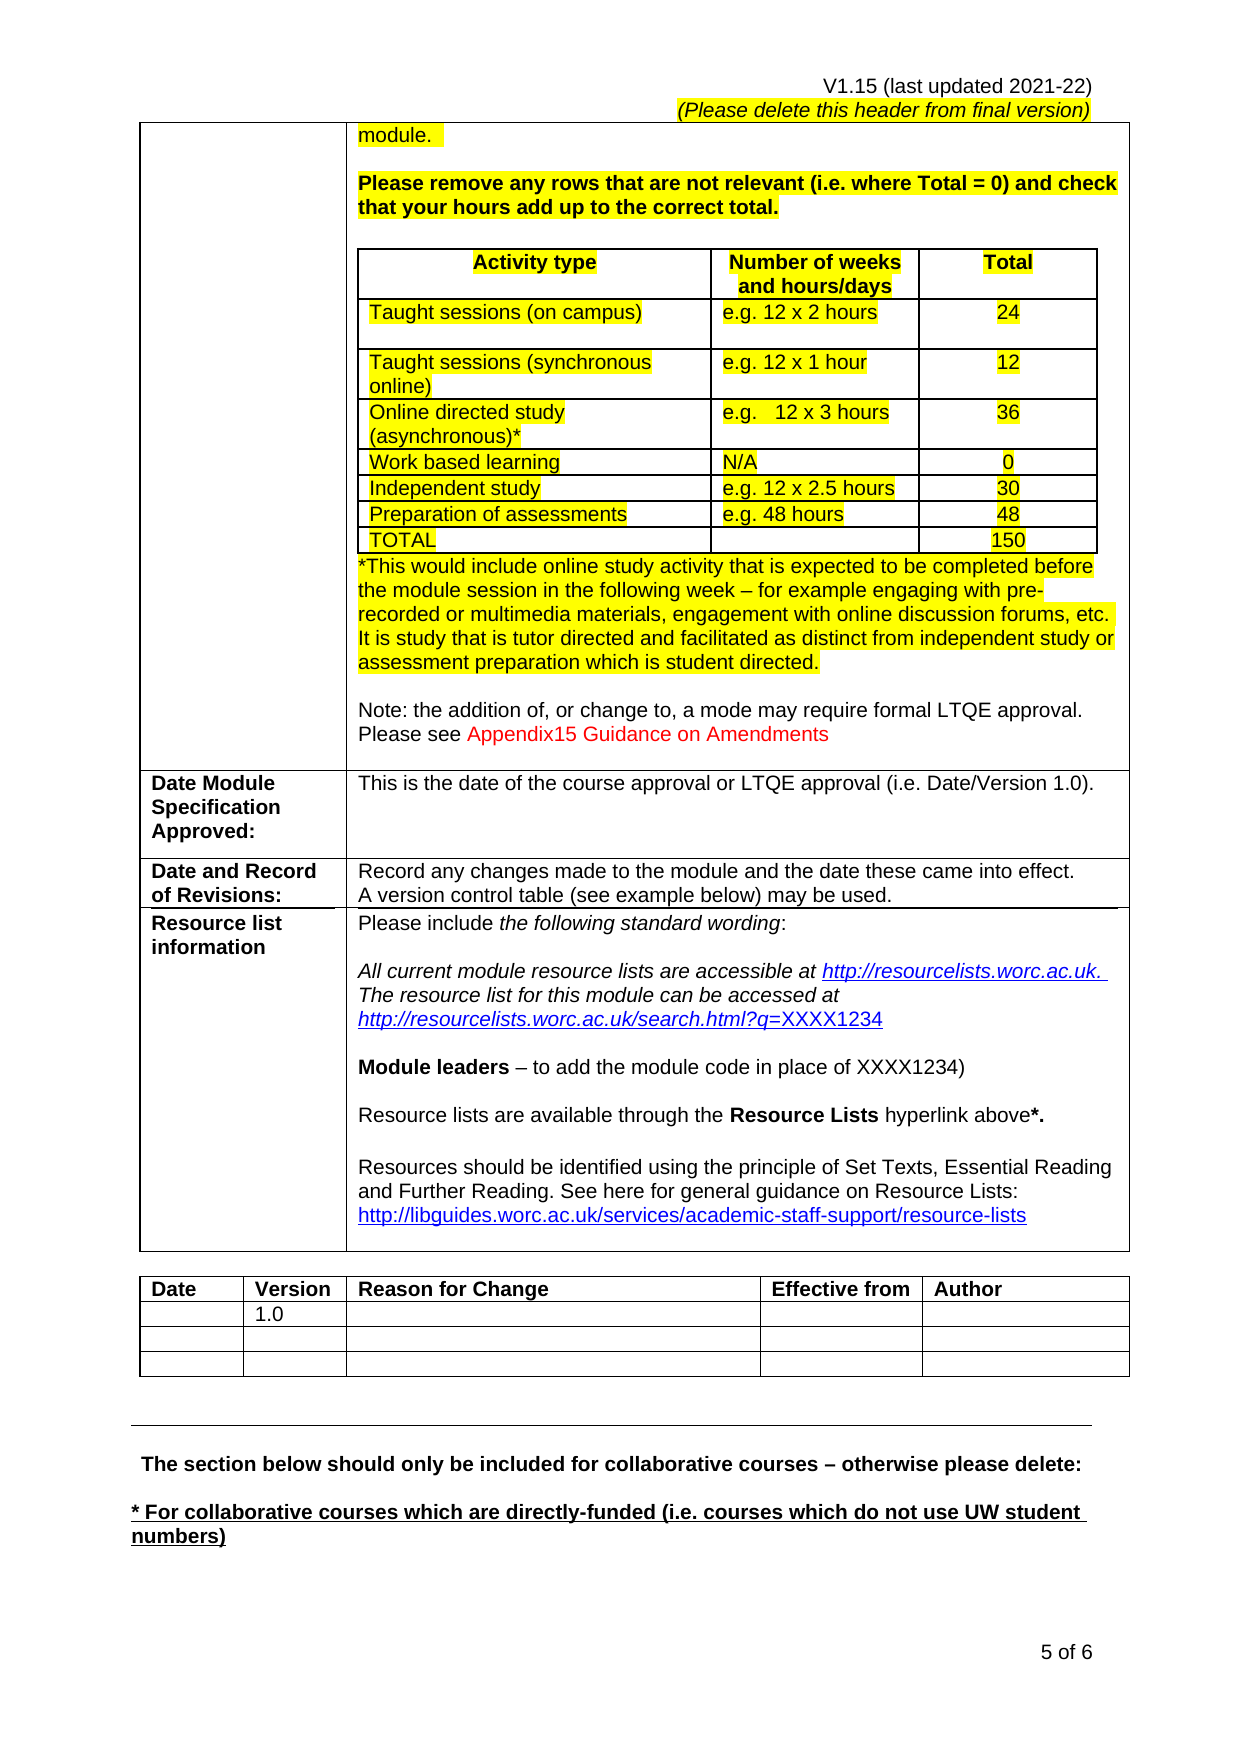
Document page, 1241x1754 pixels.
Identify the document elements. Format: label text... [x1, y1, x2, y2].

table_cell Please include the following standard wording: All current module resource lists are accessible at http://resourcelists.worc.ac.uk. The resource list for this module can be accessed at http://resourcelists.worc.ac.uk/search.html?q=XXXX1234 Module leaders – to add the module code in place of XXXX1234) Resource lists are available through the Resource Lists hyperlink above*. Resources should be identified using the principle of Set Texts, Essential Reading and Further Reading. See here for general guidance on Resource Lists: http://libguides.worc.ac.uk/services/academic-staff-support/resource-lists [347, 908, 1129, 1251]
table_cell Resource list information [141, 908, 346, 1251]
text The section below should only be included for collaborative courses – otherwise please delete: [131, 1449, 1092, 1476]
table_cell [141, 123, 346, 770]
table_cell Date Module Specification Approved: [141, 771, 346, 858]
table_cell Record any changes made to the module and the date these came into effect. A version control table (see example below) may be used. [347, 859, 1129, 907]
table_header Reason for Change [347, 1277, 760, 1301]
table_cell [761, 1352, 922, 1376]
table_cell [141, 1352, 243, 1376]
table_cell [347, 123, 1129, 770]
table_cell [141, 1302, 243, 1326]
table_cell [923, 1327, 1129, 1351]
table_header Author [923, 1277, 1129, 1301]
table_cell 1.0 [244, 1302, 346, 1326]
table_cell [347, 1302, 760, 1326]
table_cell [347, 1327, 760, 1351]
table_cell [347, 1352, 760, 1376]
table_cell Date and Record of Revisions: [141, 859, 346, 907]
table_cell This is the date of the course approval or LTQE approval (i.e. Date/Version 1.0). [347, 771, 1129, 858]
table_cell [141, 1327, 243, 1351]
table_cell [761, 1302, 922, 1326]
table_header Date [141, 1277, 243, 1301]
text * For collaborative courses which are directly-funded (i.e. courses which do not use UW student numbers) [131, 1500, 1092, 1548]
table_cell [244, 1352, 346, 1376]
table_cell [244, 1327, 346, 1351]
table_header Version [244, 1277, 346, 1301]
table_header Effective from [761, 1277, 922, 1301]
table_cell [923, 1352, 1129, 1376]
table_cell [923, 1302, 1129, 1326]
table_cell [761, 1327, 922, 1351]
